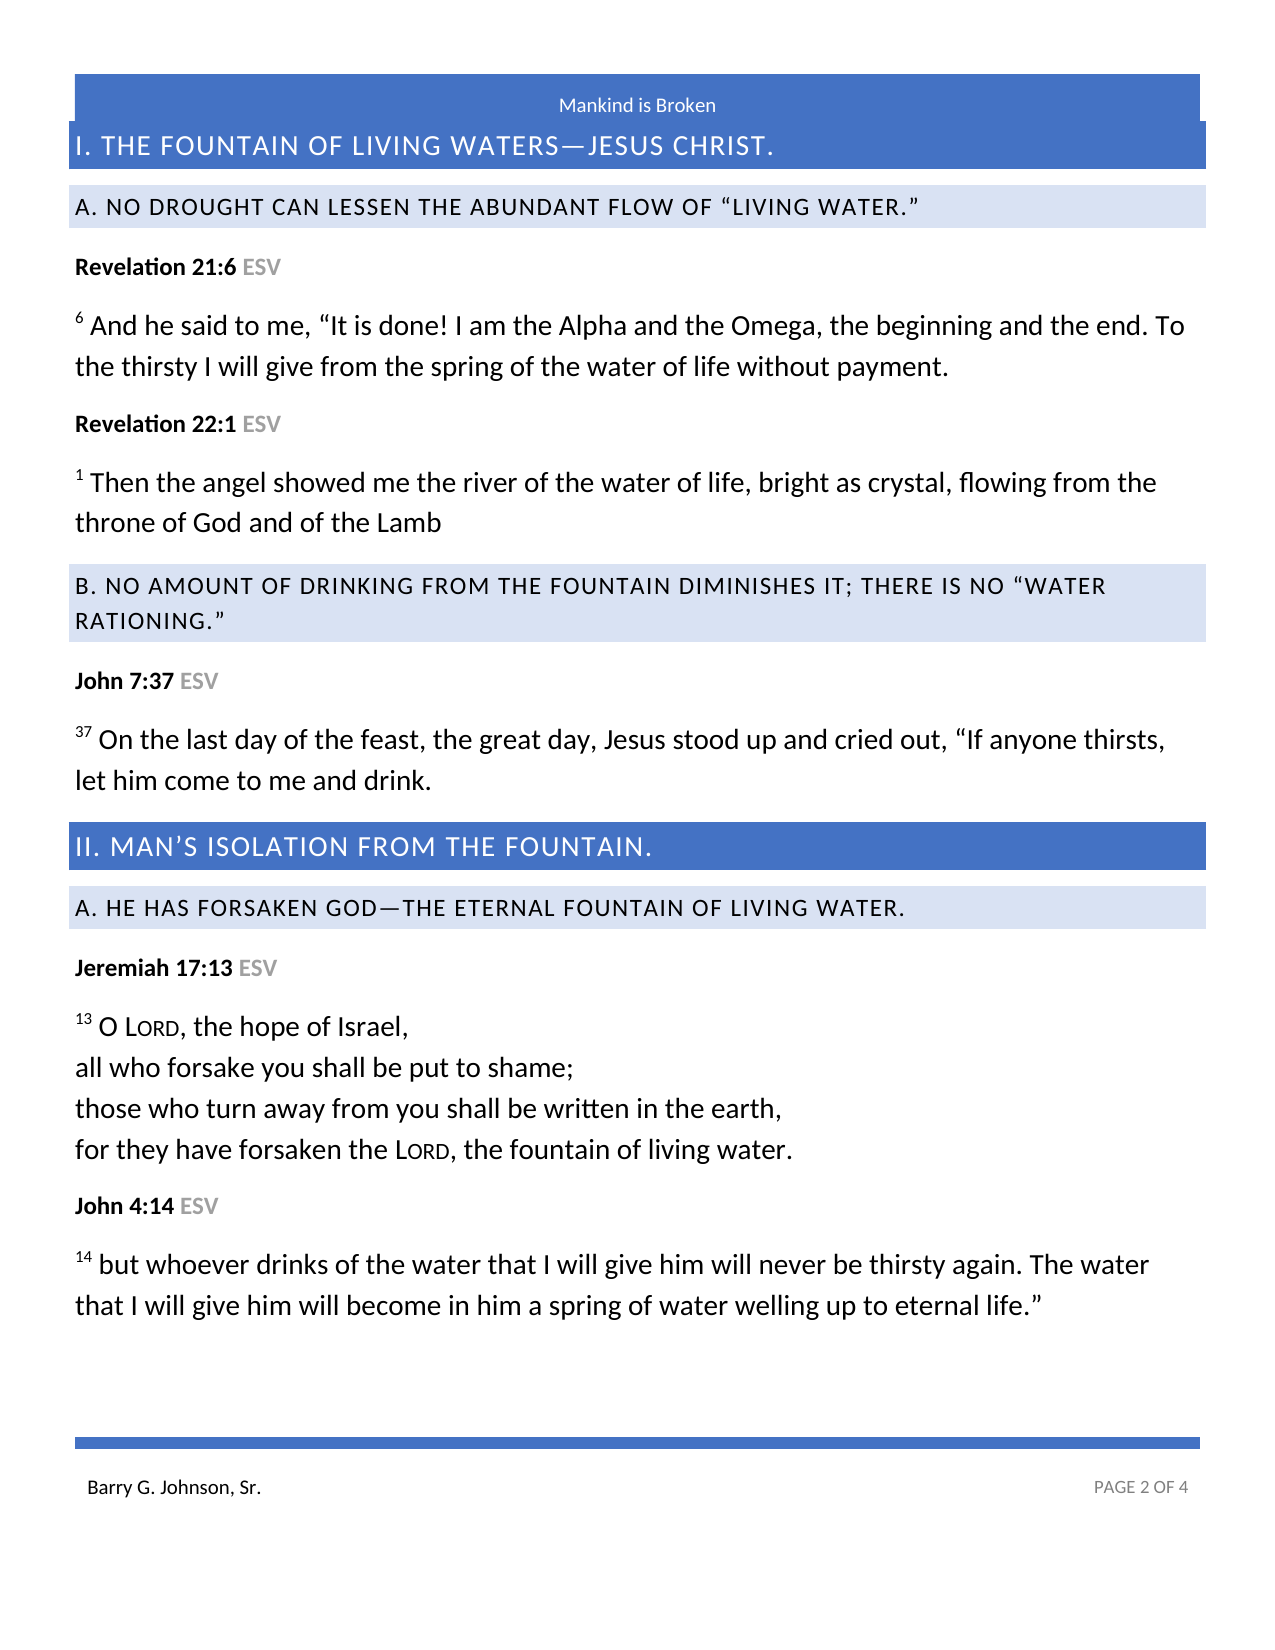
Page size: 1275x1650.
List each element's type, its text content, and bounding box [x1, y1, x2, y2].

text John 4:14 ESV [75, 1190, 1200, 1221]
subtitle A. He has forsaken God—the eternal Fountain of living water. [75, 892, 1200, 923]
subtitle I. The Fountain of living waters—Jesus Christ. [75, 128, 1200, 163]
text 1 Then the angel showed me the river of the water of life, bright as crystal, flowing from the throne of God and of the Lamb [75, 464, 1200, 540]
subtitle A. No drought can lessen the abundant flow of “living water.” [75, 191, 1200, 222]
text Revelation 22:1 ESV [75, 408, 1200, 438]
subtitle B. No amount of drinking from the Fountain diminishes it; there is no “water rationing.” [75, 571, 1200, 636]
text John 7:37 ESV [75, 666, 1200, 696]
text 13 O Lord, the hope of Israel, all who forsake you shall be put to shame; those who turn away from you shall be written in the earth, for they have forsaken the Lord, the fountain of living water. [75, 1008, 1200, 1166]
text Jeremiah 17:13 ESV [75, 952, 1200, 983]
subtitle II. Man’s isolation from the Fountain. [75, 828, 1200, 864]
text Revelation 21:6 ESV [75, 251, 1200, 282]
text 14 but whoever drinks of the water that I will give him will never be thirsty again. The water that I will give him will become in him a spring of water welling up to eternal life.” [75, 1246, 1200, 1323]
text 37 On the last day of the feast, the great day, Jesus stood up and cried out, “If anyone thirsts, let him come to me and drink. [75, 721, 1200, 798]
text 6 And he said to me, “It is done! I am the Alpha and the Omega, the beginning and the end. To the thirsty I will give from the spring of the water of life without payment. [75, 307, 1200, 384]
